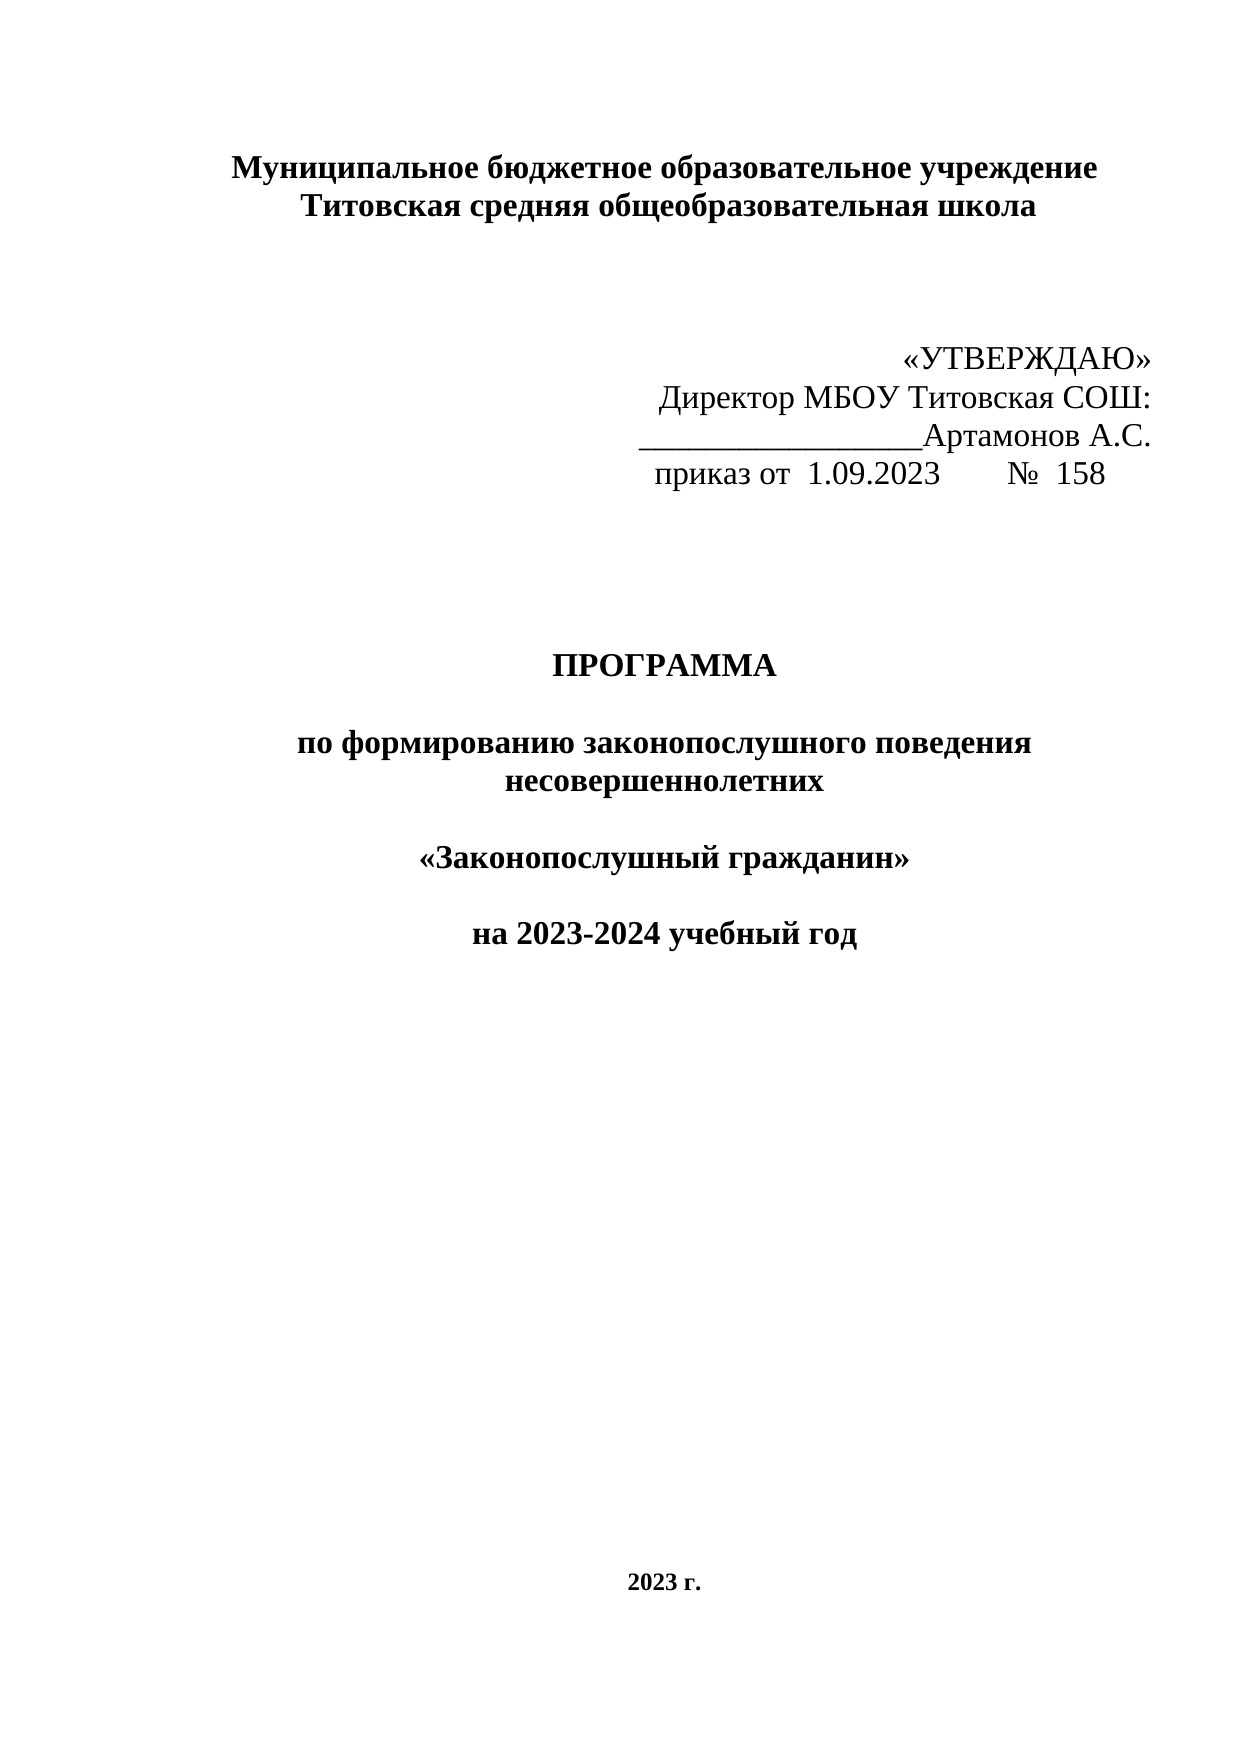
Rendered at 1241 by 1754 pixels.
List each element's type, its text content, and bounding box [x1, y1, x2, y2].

text на 2023-2024 учебный год [177, 913, 1152, 952]
text Титовская средняя общеобразовательная школа [177, 185, 1152, 223]
text _________________Артамонов А.С. [177, 415, 1152, 453]
text ПРОГРАММА [177, 645, 1152, 683]
text 2023 г. [177, 1567, 1152, 1596]
text по формированию законопослушного поведения несовершеннолетних [177, 722, 1152, 798]
text приказ от 1.09.2023 № 158 [472, 453, 1152, 492]
text Муниципальное бюджетное образовательное учреждение [177, 147, 1152, 185]
text «УТВЕРЖДАЮ» [177, 338, 1152, 377]
text Директор МБОУ Титовская СОШ: [177, 377, 1152, 415]
text «Законопослушный гражданин» [177, 837, 1152, 875]
